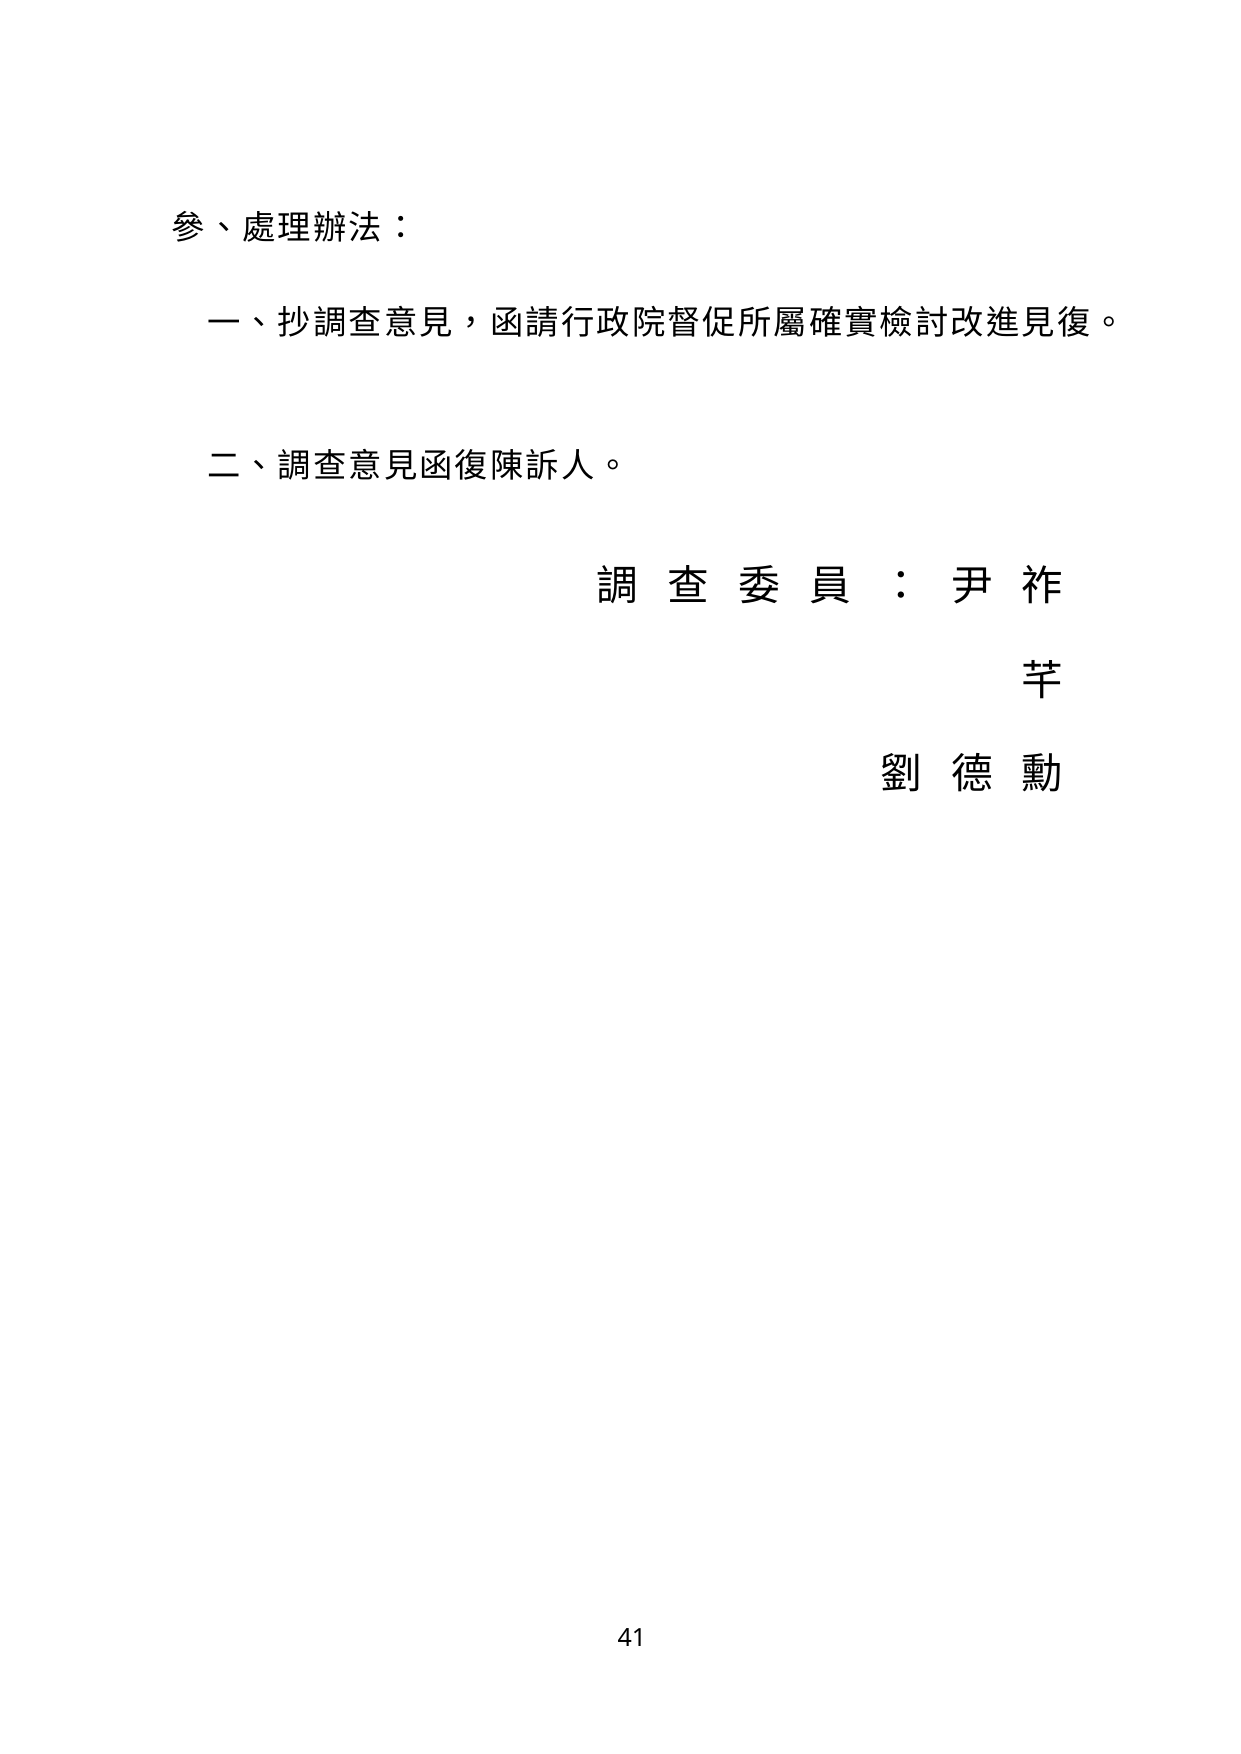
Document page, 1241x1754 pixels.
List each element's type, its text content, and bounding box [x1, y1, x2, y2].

text 劉德勳 [526, 724, 1092, 820]
subtitle 處理辦法： [171, 177, 1092, 272]
subtitle 抄調查意見，函請行政院督促所屬確實檢討改進見復。 [207, 272, 1092, 415]
text 調查委員：尹祚芊 [526, 534, 1092, 724]
subtitle 調查意見函復陳訴人。 [207, 415, 1092, 510]
